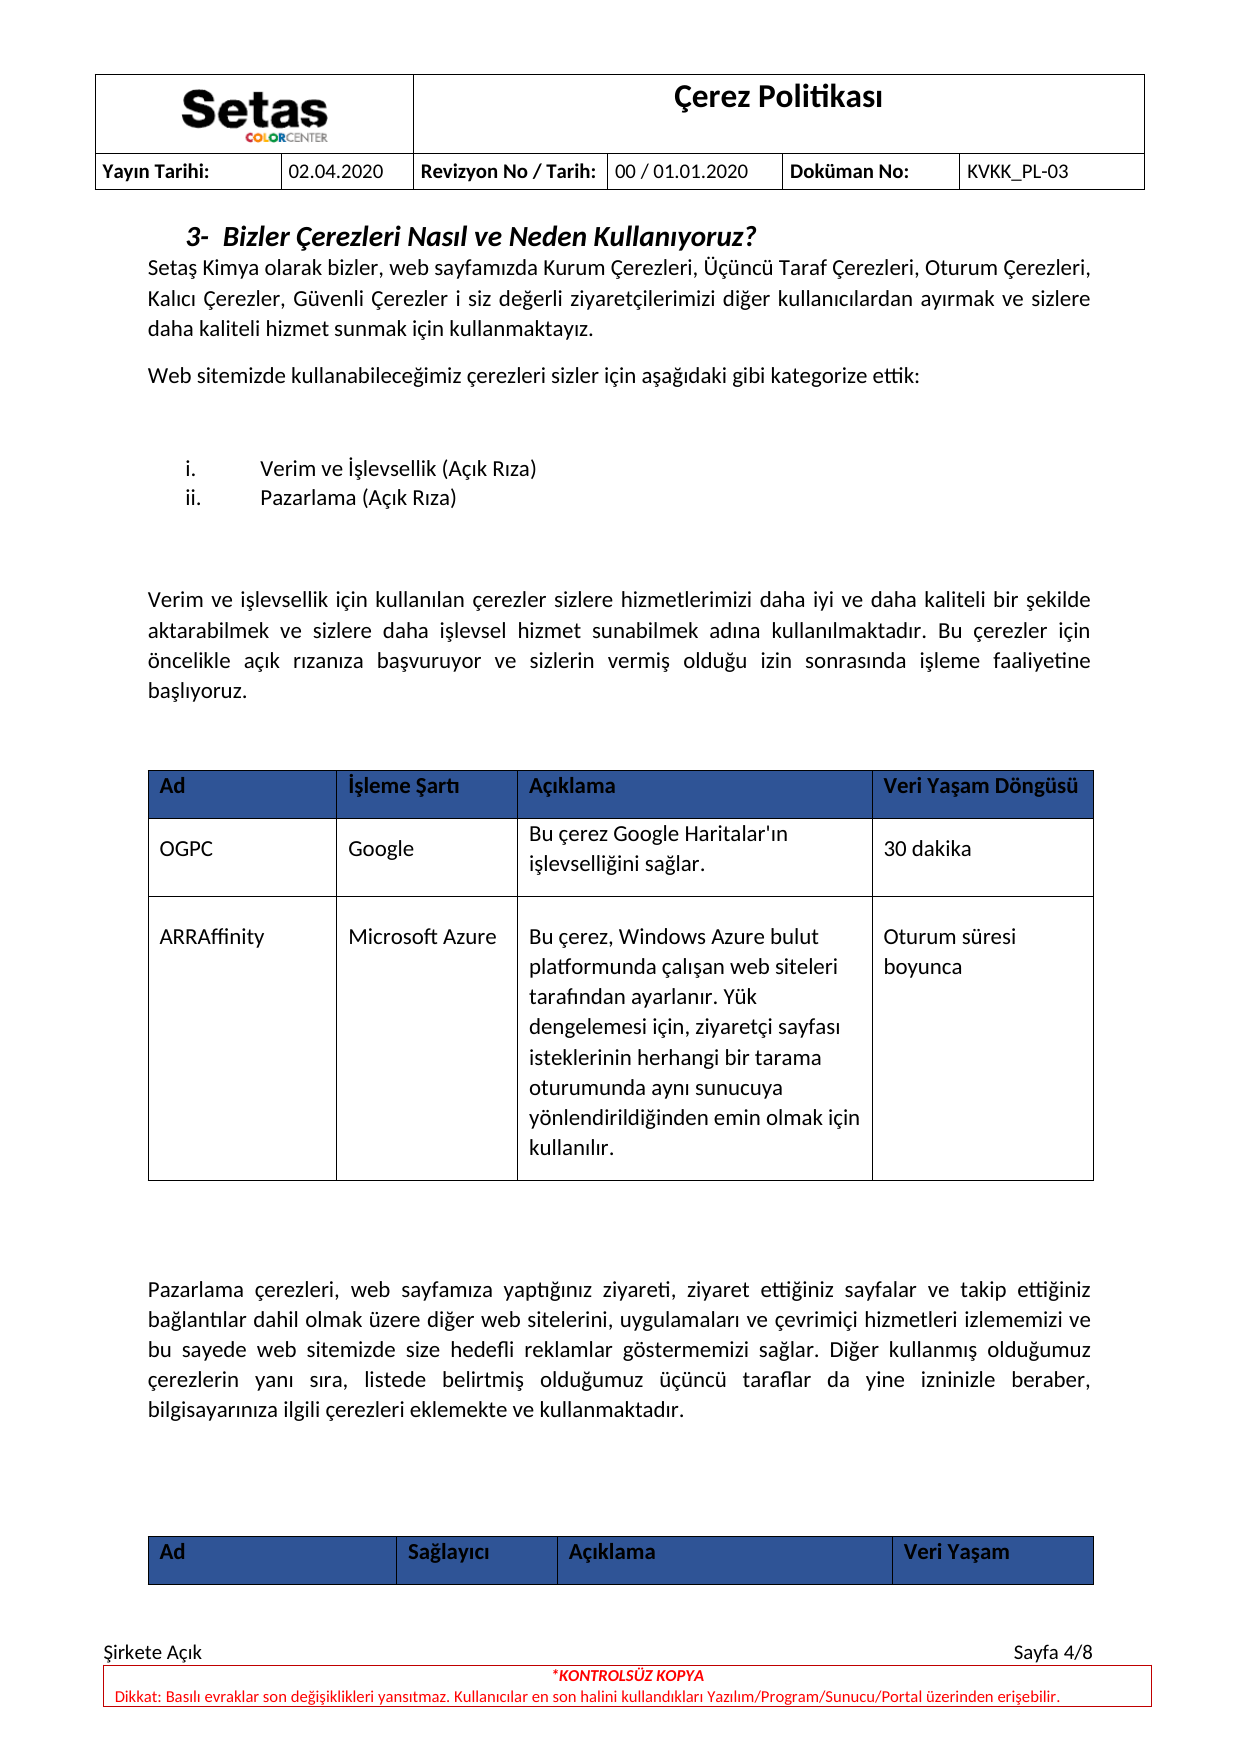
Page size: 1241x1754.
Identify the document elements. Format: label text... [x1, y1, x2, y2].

table_cell Oturum süresi boyunca [873, 897, 1093, 1180]
list Pazarlama (Açık Rıza) [185, 483, 1093, 511]
table_cell Google [337, 819, 517, 896]
list Verim ve İşlevsellik (Açık Rıza) [185, 454, 1093, 483]
text Setaş Kimya olarak bizler, web sayfamızda Kurum Çerezleri, Üçüncü Taraf Çerezleri, Oturum Çerezleri, Kalıcı Çerezler, Güvenli Çerezler i siz değerli ziyaretçilerimizi diğer kullanıcılardan ayırmak ve sizlere daha kaliteli hizmet sunmak için kullanmaktayız. [148, 253, 1093, 342]
text Web sitemizde kullanabileceğimiz çerezleri sizler için aşağıdaki gibi kategorize ettik: [148, 361, 1093, 389]
text Pazarlama çerezleri, web sayfamıza yaptığınız ziyareti, ziyaret ettiğiniz sayfalar ve takip ettiğiniz bağlantılar dahil olmak üzere diğer web sitelerini, uygulamaları ve çevrimiçi hizmetleri izlememizi ve bu sayede web sitemizde size hedefli reklamlar göstermemizi sağlar. Diğer kullanmış olduğumuz çerezlerin yanı sıra, listede belirtmiş olduğumuz üçüncü taraflar da yine izninizle beraber, bilgisayarınıza ilgili çerezleri eklemekte ve kullanmaktadır. [148, 1275, 1093, 1424]
table_header Ad [149, 1537, 396, 1584]
table_header Açıklama [558, 1537, 892, 1584]
table_header Ad [149, 771, 336, 818]
table_header Veri Yaşam Döngüsü [873, 771, 1093, 818]
table_header İşleme Şartı [337, 771, 517, 818]
table_cell Bu çerez Google Haritalar'ın işlevselliğini sağlar. [518, 819, 872, 896]
table_cell 30 dakika [873, 819, 1093, 896]
table_cell ARRAffinity [149, 897, 336, 1180]
table_cell Microsoft Azure [337, 897, 517, 1180]
table_header Sağlayıcı [397, 1537, 557, 1584]
table_cell Bu çerez, Windows Azure bulut platformunda çalışan web siteleri tarafından ayarlanır. Yük dengelemesi için, ziyaretçi sayfası isteklerinin herhangi bir tarama oturumunda aynı sunucuya yönlendirildiğinden emin olmak için kullanılır. [518, 897, 872, 1180]
text Verim ve işlevsellik için kullanılan çerezler sizlere hizmetlerimizi daha iyi ve daha kaliteli bir şekilde aktarabilmek ve sizlere daha işlevsel hizmet sunabilmek adına kullanılmaktadır. Bu çerezler için öncelikle açık rızanıza başvuruyor ve sizlerin vermiş olduğu izin sonrasında işleme faaliyetine başlıyoruz. [148, 586, 1093, 704]
list Bizler Çerezleri Nasıl ve Neden Kullanıyoruz? [185, 218, 1093, 253]
table_cell OGPC [149, 819, 336, 896]
table_header Veri Yaşam Döngüsü [893, 1537, 1093, 1584]
table_header Açıklama [518, 771, 872, 818]
